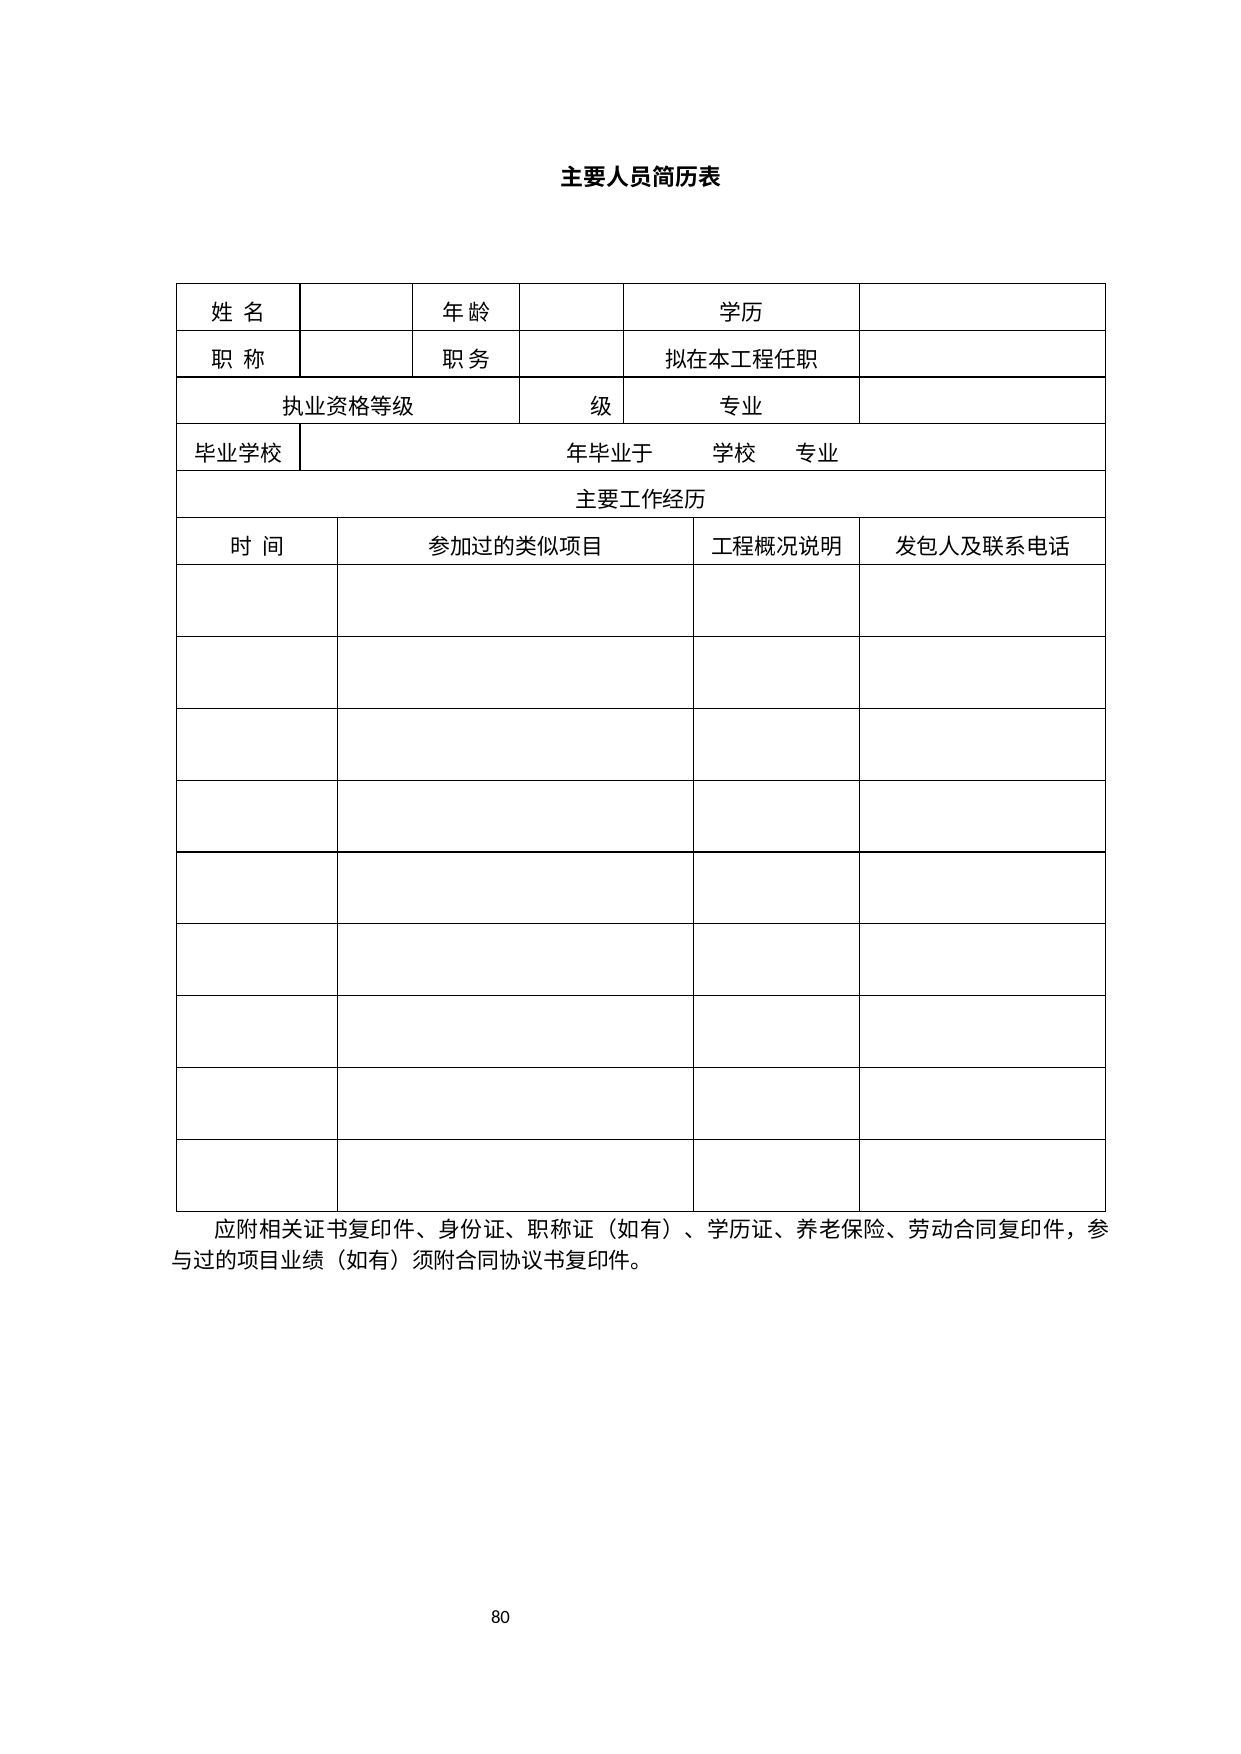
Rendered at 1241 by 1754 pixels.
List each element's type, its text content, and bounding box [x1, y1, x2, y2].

table_cell [860, 709, 1105, 779]
text 应附相关证书复印件、身份证、职称证（如有）、学历证、养老保险、劳动合同复印件，参与过的项目业绩（如有）须附合同协议书复印件。 [171, 1212, 1110, 1275]
table_header 年 龄 [413, 284, 519, 329]
table_cell [860, 1068, 1105, 1139]
table_cell [860, 924, 1105, 995]
table_cell [694, 1140, 859, 1211]
table_cell [338, 1068, 693, 1139]
table_cell [860, 331, 1105, 376]
table_cell [177, 709, 337, 779]
table_header [520, 284, 623, 329]
table_cell [177, 637, 337, 708]
table_cell [694, 853, 859, 923]
table_cell 发包人及联系电话 [860, 518, 1105, 564]
table_cell [694, 565, 859, 636]
table_cell [338, 853, 693, 923]
table_cell 主要工作经历 [177, 471, 1105, 517]
table_cell [694, 924, 859, 995]
table_cell [860, 378, 1105, 423]
table_cell [338, 565, 693, 636]
table_cell [694, 781, 859, 851]
table_header 学历 [624, 284, 859, 329]
table_cell [860, 853, 1105, 923]
subtitle 主要人员简历表 [171, 159, 1110, 192]
table_header [860, 284, 1105, 329]
table_cell 毕业学校 [177, 424, 299, 470]
table_cell [860, 781, 1105, 851]
table_cell 专业 [624, 378, 859, 423]
table_cell 参加过的类似项目 [338, 518, 693, 564]
table_cell [177, 565, 337, 636]
table_cell [177, 853, 337, 923]
table_cell [694, 637, 859, 708]
table_cell [694, 1068, 859, 1139]
table_cell 年毕业于 学校 专业 [301, 424, 1105, 470]
table_cell [338, 924, 693, 995]
table_header 姓 名 [177, 284, 299, 329]
table_cell [694, 996, 859, 1067]
table_cell [860, 996, 1105, 1067]
table_cell [177, 996, 337, 1067]
table_cell 拟在本工程任职 [624, 331, 859, 376]
table_cell [694, 709, 859, 779]
table_cell 执业资格等级 [177, 378, 519, 423]
table_cell [338, 709, 693, 779]
table_cell 职 务 [413, 331, 519, 376]
table_cell 职 称 [177, 331, 299, 376]
table_cell [177, 924, 337, 995]
table_cell [301, 331, 412, 376]
table_cell [338, 1140, 693, 1211]
table_cell [860, 1140, 1105, 1211]
table_cell [177, 1068, 337, 1139]
table_cell [860, 565, 1105, 636]
table_header [301, 284, 412, 329]
table_cell [177, 781, 337, 851]
table_cell 工程概况说明 [694, 518, 859, 564]
table_cell [177, 1140, 337, 1211]
table_cell [338, 637, 693, 708]
table_cell 级 [520, 378, 623, 423]
table_cell [520, 331, 623, 376]
table_cell [338, 996, 693, 1067]
table_cell [860, 637, 1105, 708]
table_cell 时 间 [177, 518, 337, 564]
table_cell [338, 781, 693, 851]
